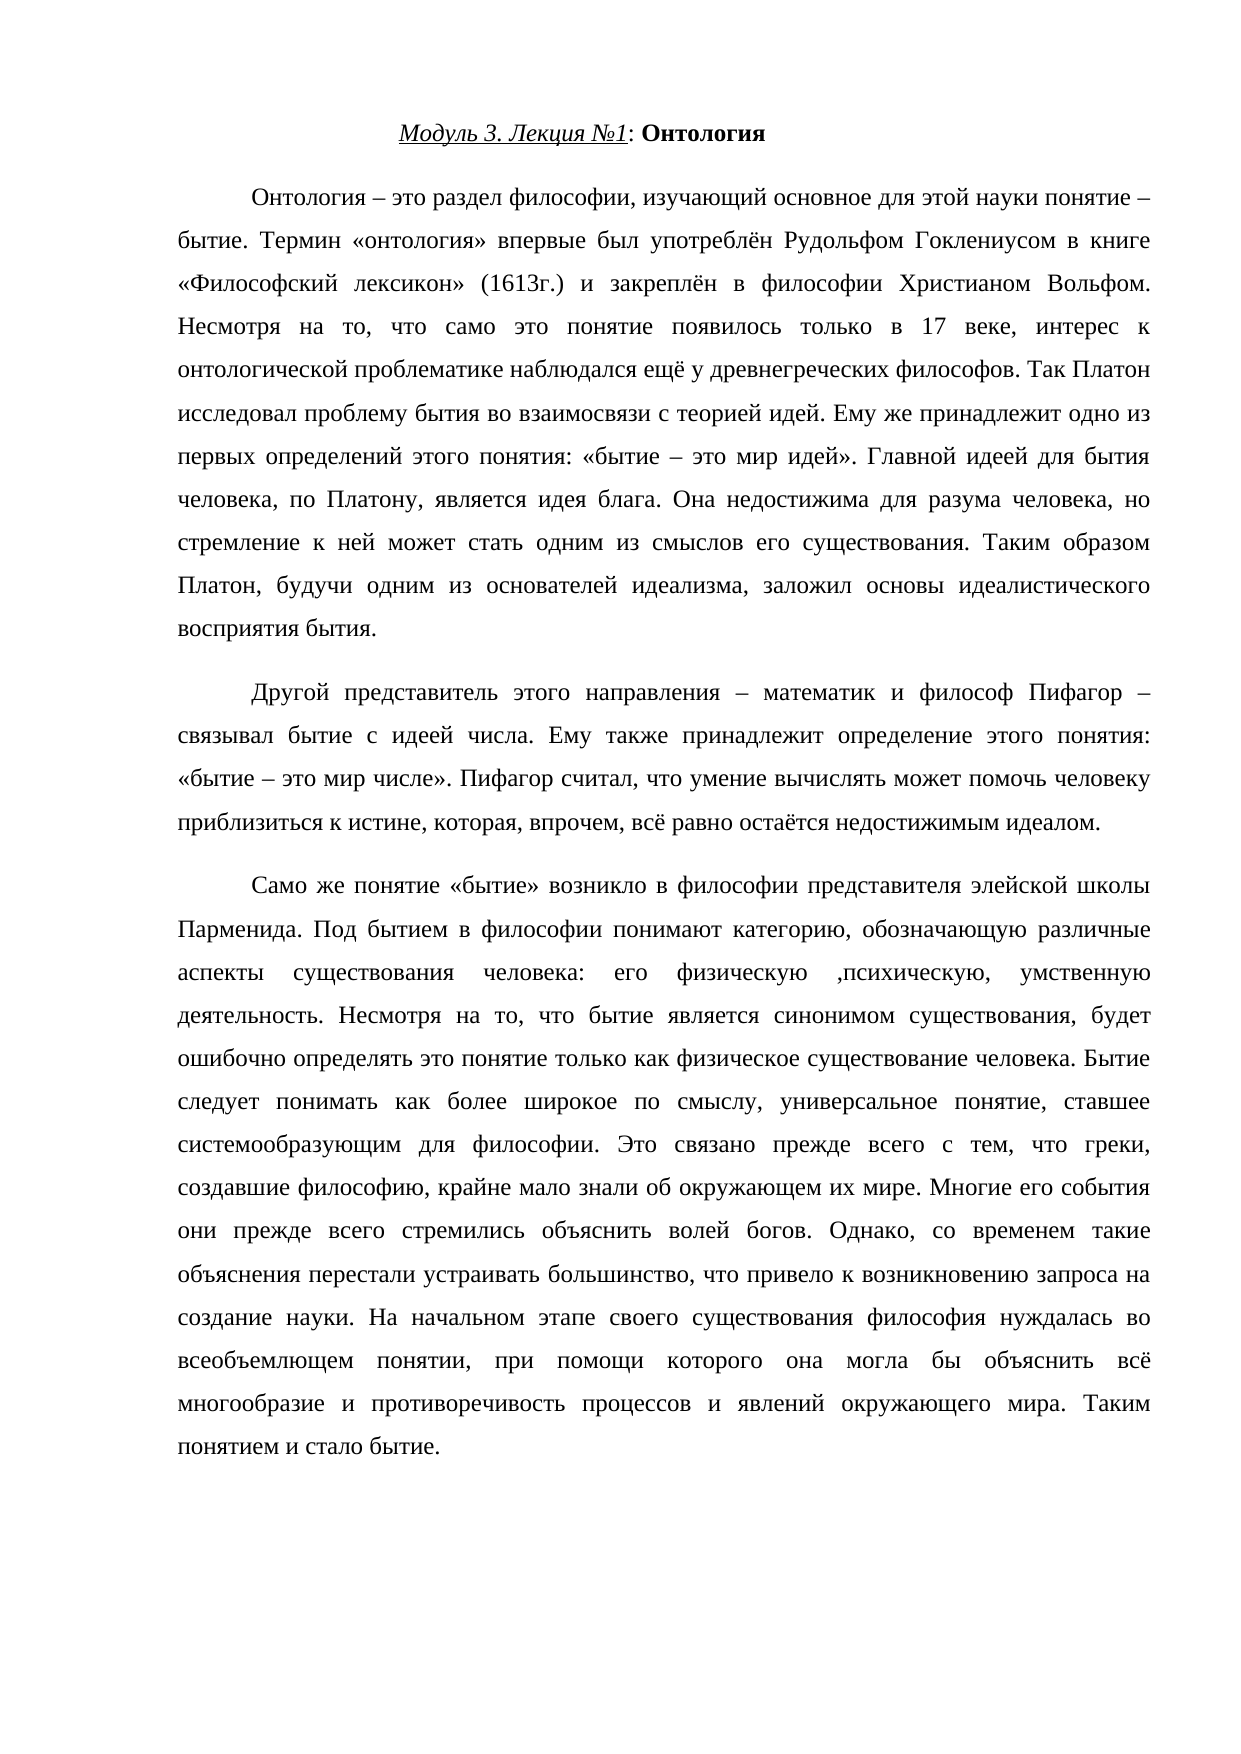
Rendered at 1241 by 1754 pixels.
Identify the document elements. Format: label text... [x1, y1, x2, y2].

text Модуль 3. Лекция №1: Онтология [325, 118, 1152, 147]
text Само же понятие «бытие» возникло в философии представителя элейской школы Парменида. Под бытием в философии понимают категорию, обозначающую различные аспекты существования человека: его физическую ,психическую, умственную деятельность. Несмотря на то, что бытие является синонимом существования, будет ошибочно определять это понятие только как физическое существование человека. Бытие следует понимать как более широкое по смыслу, универсальное понятие, ставшее системообразующим для философии. Это связано прежде всего с тем, что греки, создавшие философию, крайне мало знали об окружающем их мире. Многие его события они прежде всего стремились объяснить волей богов. Однако, со временем такие объяснения перестали устраивать большинство, что привело к возникновению запроса на создание науки. На начальном этапе своего существования философия нуждалась во всеобъемлющем понятии, при помощи которого она могла бы объяснить всё многообразие и противоречивость процессов и явлений окружающего мира. Таким понятием и стало бытие. [177, 871, 1152, 1460]
text Другой представитель этого направления – математик и философ Пифагор – связывал бытие с идеей числа. Ему также принадлежит определение этого понятия: «бытие – это мир числе». Пифагор считал, что умение вычислять может помочь человеку приблизиться к истине, которая, впрочем, всё равно остаётся недостижимым идеалом. [177, 677, 1152, 835]
text Онтология – это раздел философии, изучающий основное для этой науки понятие – бытие. Термин «онтология» впервые был употреблён Рудольфом Гоклениусом в книге «Философский лексикон» (1613г.) и закреплён в философии Христианом Вольфом. Несмотря на то, что само это понятие появилось только в 17 веке, интерес к онтологической проблематике наблюдался ещё у древнегреческих философов. Так Платон исследовал проблему бытия во взаимосвязи с теорией идей. Ему же принадлежит одно из первых определений этого понятия: «бытие – это мир идей». Главной идеей для бытия человека, по Платону, является идея блага. Она недостижима для разума человека, но стремление к ней может стать одним из смыслов его существования. Таким образом Платон, будучи одним из основателей идеализма, заложил основы идеалистического восприятия бытия. [177, 182, 1152, 642]
